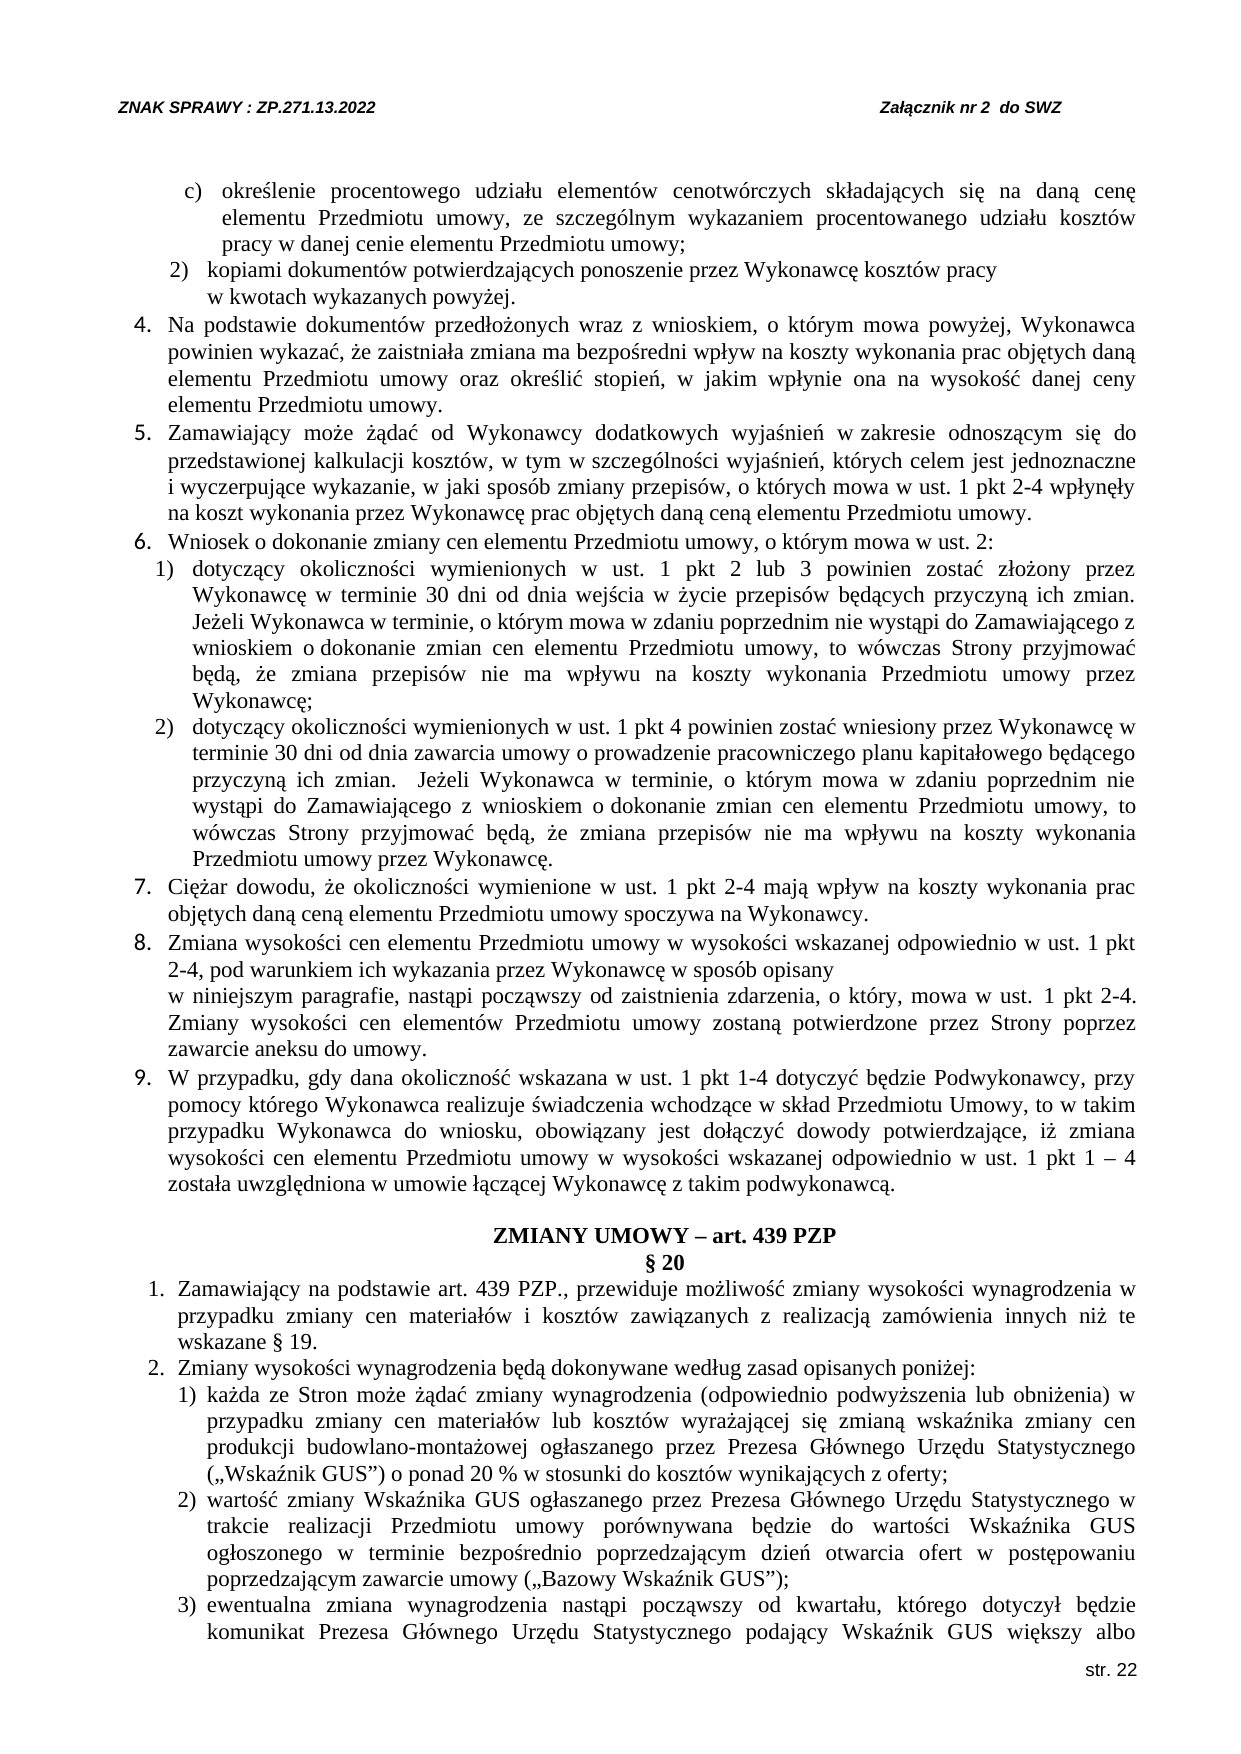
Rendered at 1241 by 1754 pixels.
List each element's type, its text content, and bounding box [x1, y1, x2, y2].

list Zamawiający może żądać od Wykonawcy dodatkowych wyjaśnień w zakresie odnoszącym się do przedstawionej kalkulacji kosztów, w tym w szczególności wyjaśnień, których celem jest jednoznaczne i wyczerpujące wykazanie, w jaki sposób zmiany przepisów, o których mowa w ust. 1 pkt 2-4 wpłynęły na koszt wykonania przez Wykonawcę prac objętych daną ceną elementu Przedmiotu umowy. [134, 417, 1137, 526]
list kopiami dokumentów potwierdzających ponoszenie przez Wykonawcę kosztów pracy w kwotach wykazanych powyżej. [169, 256, 1137, 309]
list Zmiany wysokości wynagrodzenia będą dokonywane według zasad opisanych poniżej: [148, 1354, 1137, 1381]
list każda ze Stron może żądać zmiany wynagrodzenia (odpowiednio podwyższenia lub obniżenia) w przypadku zmiany cen materiałów lub kosztów wyrażającej się zmianą wskaźnika zmiany cen produkcji budowlano-montażowej ogłaszanego przez Prezesa Głównego Urzędu Statystycznego („Wskaźnik GUS”) o ponad 20 % w stosunki do kosztów wynikających z oferty; [177, 1381, 1137, 1486]
list dotyczący okoliczności wymienionych w ust. 1 pkt 2 lub 3 powinien zostać złożony przez Wykonawcę w terminie 30 dni od dnia wejścia w życie przepisów będących przyczyną ich zmian. Jeżeli Wykonawca w terminie, o którym mowa w zdaniu poprzednim nie wystąpi do Zamawiającego z wnioskiem o dokonanie zmian cen elementu Przedmiotu umowy, to wówczas Strony przyjmować będą, że zmiana przepisów nie ma wpływu na koszty wykonania Przedmiotu umowy przez Wykonawcę; [154, 555, 1137, 713]
list W przypadku, gdy dana okoliczność wskazana w ust. 1 pkt 1-4 dotyczyć będzie Podwykonawcy, przy pomocy którego Wykonawca realizuje świadczenia wchodzące w skład Przedmiotu Umowy, to w takim przypadku Wykonawca do wniosku, obowiązany jest dołączyć dowody potwierdzające, iż zmiana wysokości cen elementu Przedmiotu umowy w wysokości wskazanej odpowiednio w ust. 1 pkt 1 – 4 została uwzględniona w umowie łączącej Wykonawcę z takim podwykonawcą. [134, 1062, 1137, 1196]
list określenie procentowego udziału elementów cenotwórczych składających się na daną cenę elementu Przedmiotu umowy, ze szczególnym wykazaniem procentowanego udziału kosztów pracy w danej cenie elementu Przedmiotu umowy; [184, 177, 1137, 256]
list Zmiana wysokości cen elementu Przedmiotu umowy w wysokości wskazanej odpowiednio w ust. 1 pkt 2-4, pod warunkiem ich wykazania przez Wykonawcę w sposób opisany w niniejszym paragrafie, nastąpi począwszy od zaistnienia zdarzenia, o który, mowa w ust. 1 pkt 2-4. Zmiany wysokości cen elementów Przedmiotu umowy zostaną potwierdzone przez Strony poprzez zawarcie aneksu do umowy. [134, 927, 1137, 1062]
text § 20 [192, 1249, 1137, 1275]
text ZMIANY UMOWY – art. 439 PZP [192, 1223, 1137, 1249]
list Ciężar dowodu, że okoliczności wymienione w ust. 1 pkt 2-4 mają wpływ na koszty wykonania prac objętych daną ceną elementu Przedmiotu umowy spoczywa na Wykonawcy. [134, 871, 1137, 927]
list Wniosek o dokonanie zmiany cen elementu Przedmiotu umowy, o którym mowa w ust. 2: [134, 526, 1137, 555]
text 2) wartość zmiany Wskaźnika GUS ogłaszanego przez Prezesa Głównego Urzędu Statystycznego w trakcie realizacji Przedmiotu umowy porównywana będzie do wartości Wskaźnika GUS ogłoszonego w terminie bezpośrednio poprzedzającym dzień otwarcia ofert w postępowaniu poprzedzającym zawarcie umowy („Bazowy Wskaźnik GUS”); [177, 1486, 1137, 1592]
list Zamawiający na podstawie art. 439 PZP., przewiduje możliwość zmiany wysokości wynagrodzenia w przypadku zmiany cen materiałów i kosztów zawiązanych z realizacją zamówienia innych niż te wskazane § 19. [148, 1275, 1137, 1354]
list dotyczący okoliczności wymienionych w ust. 1 pkt 4 powinien zostać wniesiony przez Wykonawcę w terminie 30 dni od dnia zawarcia umowy o prowadzenie pracowniczego planu kapitałowego będącego przyczyną ich zmian. Jeżeli Wykonawca w terminie, o którym mowa w zdaniu poprzednim nie wystąpi do Zamawiającego z wnioskiem o dokonanie zmian cen elementu Przedmiotu umowy, to wówczas Strony przyjmować będą, że zmiana przepisów nie ma wpływu na koszty wykonania Przedmiotu umowy przez Wykonawcę. [154, 713, 1137, 871]
list Na podstawie dokumentów przedłożonych wraz z wnioskiem, o którym mowa powyżej, Wykonawca powinien wykazać, że zaistniała zmiana ma bezpośredni wpływ na koszty wykonania prac objętych daną elementu Przedmiotu umowy oraz określić stopień, w jakim wpłynie ona na wysokość danej ceny elementu Przedmiotu umowy. [134, 309, 1137, 417]
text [177, 1592, 1137, 1644]
